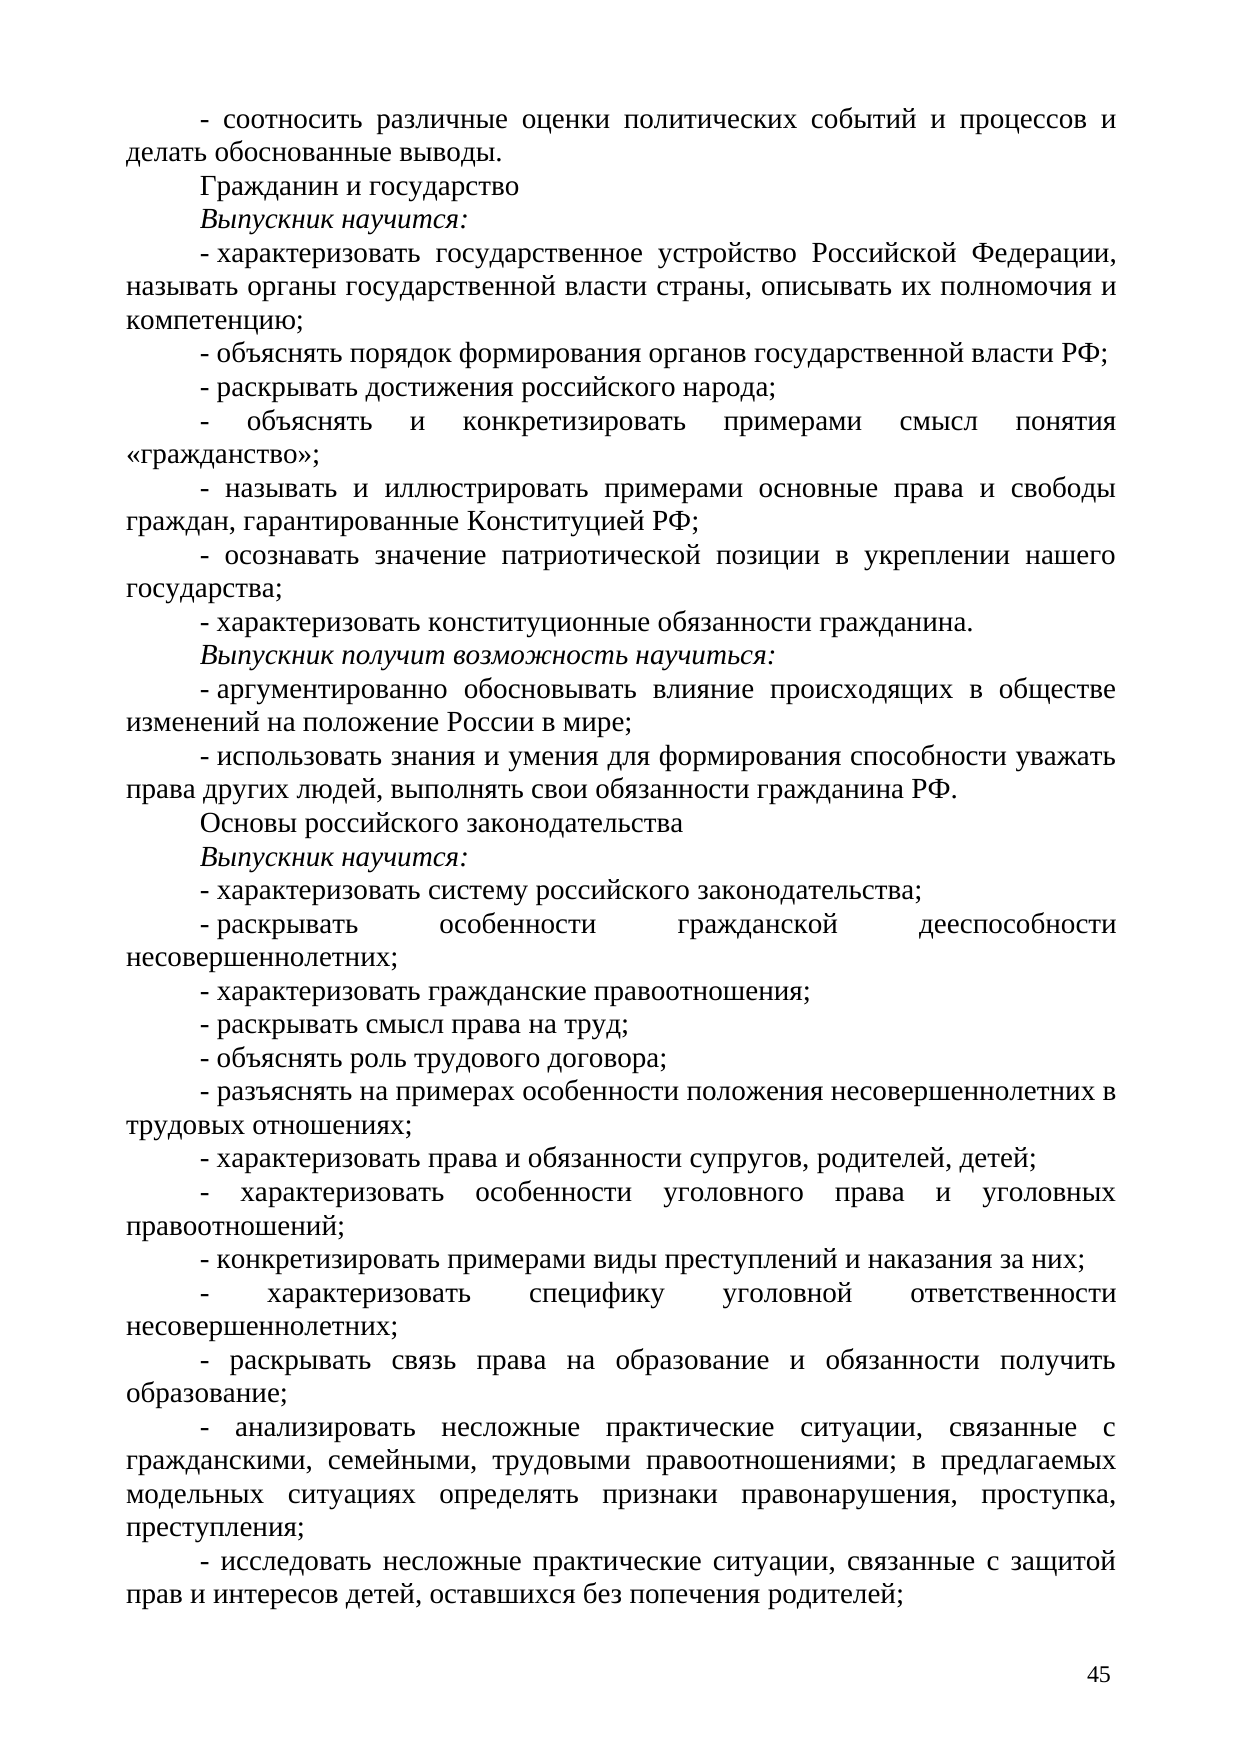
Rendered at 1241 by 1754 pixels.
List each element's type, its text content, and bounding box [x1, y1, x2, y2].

text - использовать знания и умения для формирования способности уважать права других людей, выполнять свои обязанности гражданина РФ. [126, 738, 1117, 805]
text - характеризовать особенности уголовного права и уголовных правоотношений; [126, 1174, 1117, 1241]
text - анализировать несложные практические ситуации, связанные с гражданскими, семейными, трудовыми правоотношениями; в предлагаемых модельных ситуациях определять признаки правонарушения, проступка, преступления; [126, 1409, 1117, 1543]
text Гражданин и государство [126, 168, 1117, 201]
text - объяснять роль трудового договора; [126, 1040, 1117, 1073]
text - раскрывать особенности гражданской дееспособности несовершеннолетних; [126, 906, 1117, 973]
text - объяснять порядок формирования органов государственной власти РФ; [126, 336, 1117, 369]
text - осознавать значение патриотической позиции в укреплении нашего государства; [126, 537, 1117, 604]
text Выпускник получит возможность научиться: [126, 637, 1117, 671]
text - раскрывать связь права на образование и обязанности получить образование; [126, 1342, 1117, 1409]
text Основы российского законодательства [126, 805, 1117, 839]
text - характеризовать систему российского законодательства; [126, 872, 1117, 906]
text - характеризовать гражданские правоотношения; [126, 973, 1117, 1006]
text - раскрывать достижения российского народа; [126, 369, 1117, 403]
text - характеризовать государственное устройство Российской Федерации, называть органы государственной власти страны, описывать их полномочия и компетенцию; [126, 235, 1117, 336]
text - исследовать несложные практические ситуации, связанные с защитой прав и интересов детей, оставшихся без попечения родителей; [126, 1543, 1117, 1610]
text - аргументированно обосновывать влияние происходящих в обществе изменений на положение России в мире; [126, 671, 1117, 738]
text - характеризовать специфику уголовной ответственности несовершеннолетних; [126, 1275, 1117, 1342]
text - соотносить различные оценки политических событий и процессов и делать обоснованные выводы. [126, 101, 1117, 168]
text - раскрывать смысл права на труд; [126, 1006, 1117, 1040]
text - называть и иллюстрировать примерами основные права и свободы граждан, гарантированные Конституцией РФ; [126, 470, 1117, 537]
text Выпускник научится: [126, 839, 1117, 872]
text - объяснять и конкретизировать примерами смысл понятия «гражданство»; [126, 403, 1117, 470]
text - характеризовать права и обязанности супругов, родителей, детей; [126, 1141, 1117, 1174]
text - характеризовать конституционные обязанности гражданина. [126, 604, 1117, 637]
text - конкретизировать примерами виды преступлений и наказания за них; [126, 1241, 1117, 1275]
text - разъяснять на примерах особенности положения несовершеннолетних в трудовых отношениях; [126, 1073, 1117, 1141]
text Выпускник научится: [126, 201, 1117, 235]
